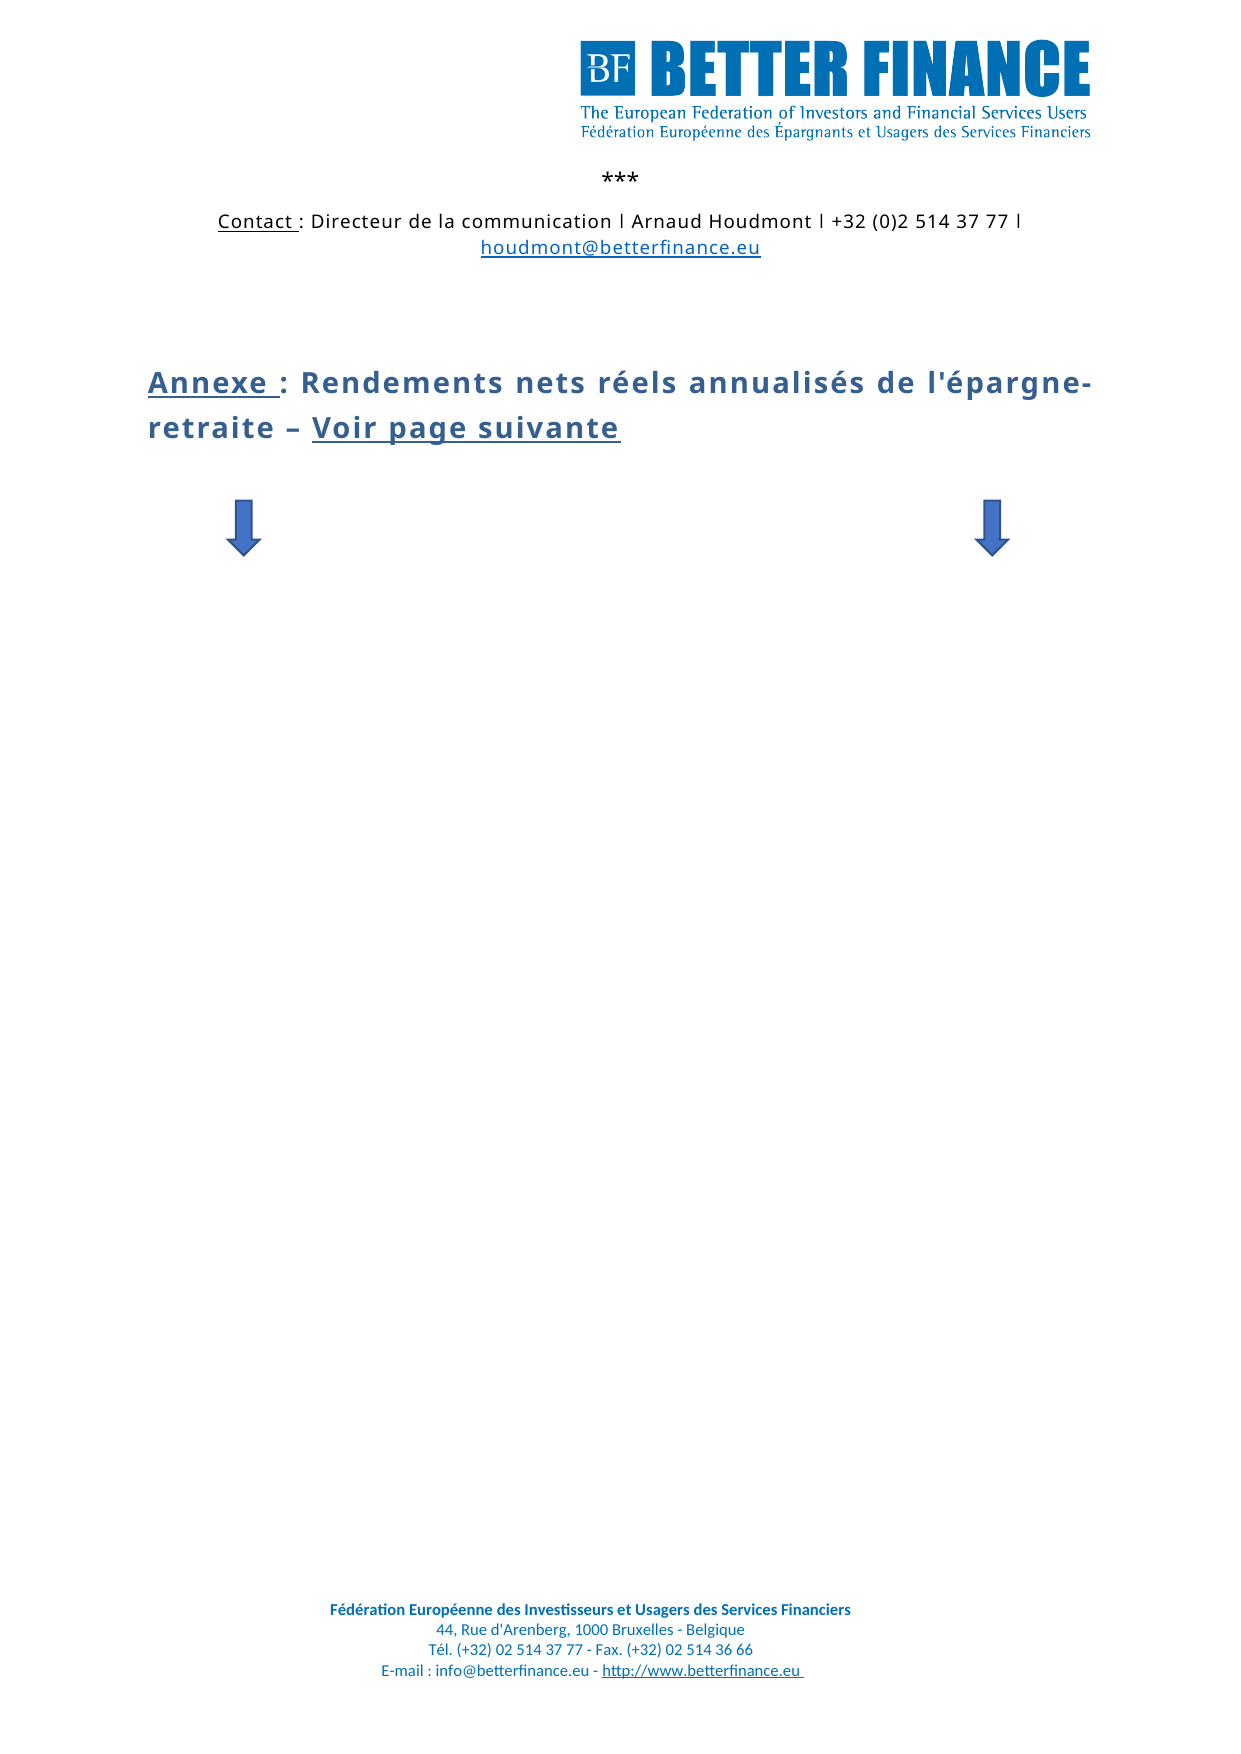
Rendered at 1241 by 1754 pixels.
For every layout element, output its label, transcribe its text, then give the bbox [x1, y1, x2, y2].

picture [577, 37, 1092, 144]
text *** [148, 165, 1093, 196]
subtitle Annexe : Rendements nets réels annualisés de l'épargne-retraite – Voir page suivante [148, 362, 1093, 447]
text Contact : Directeur de la communication ǀ Arnaud Houdmont ǀ +32 (0)2 514 37 77 ǀ houdmont@betterfinance.eu [148, 209, 1093, 260]
